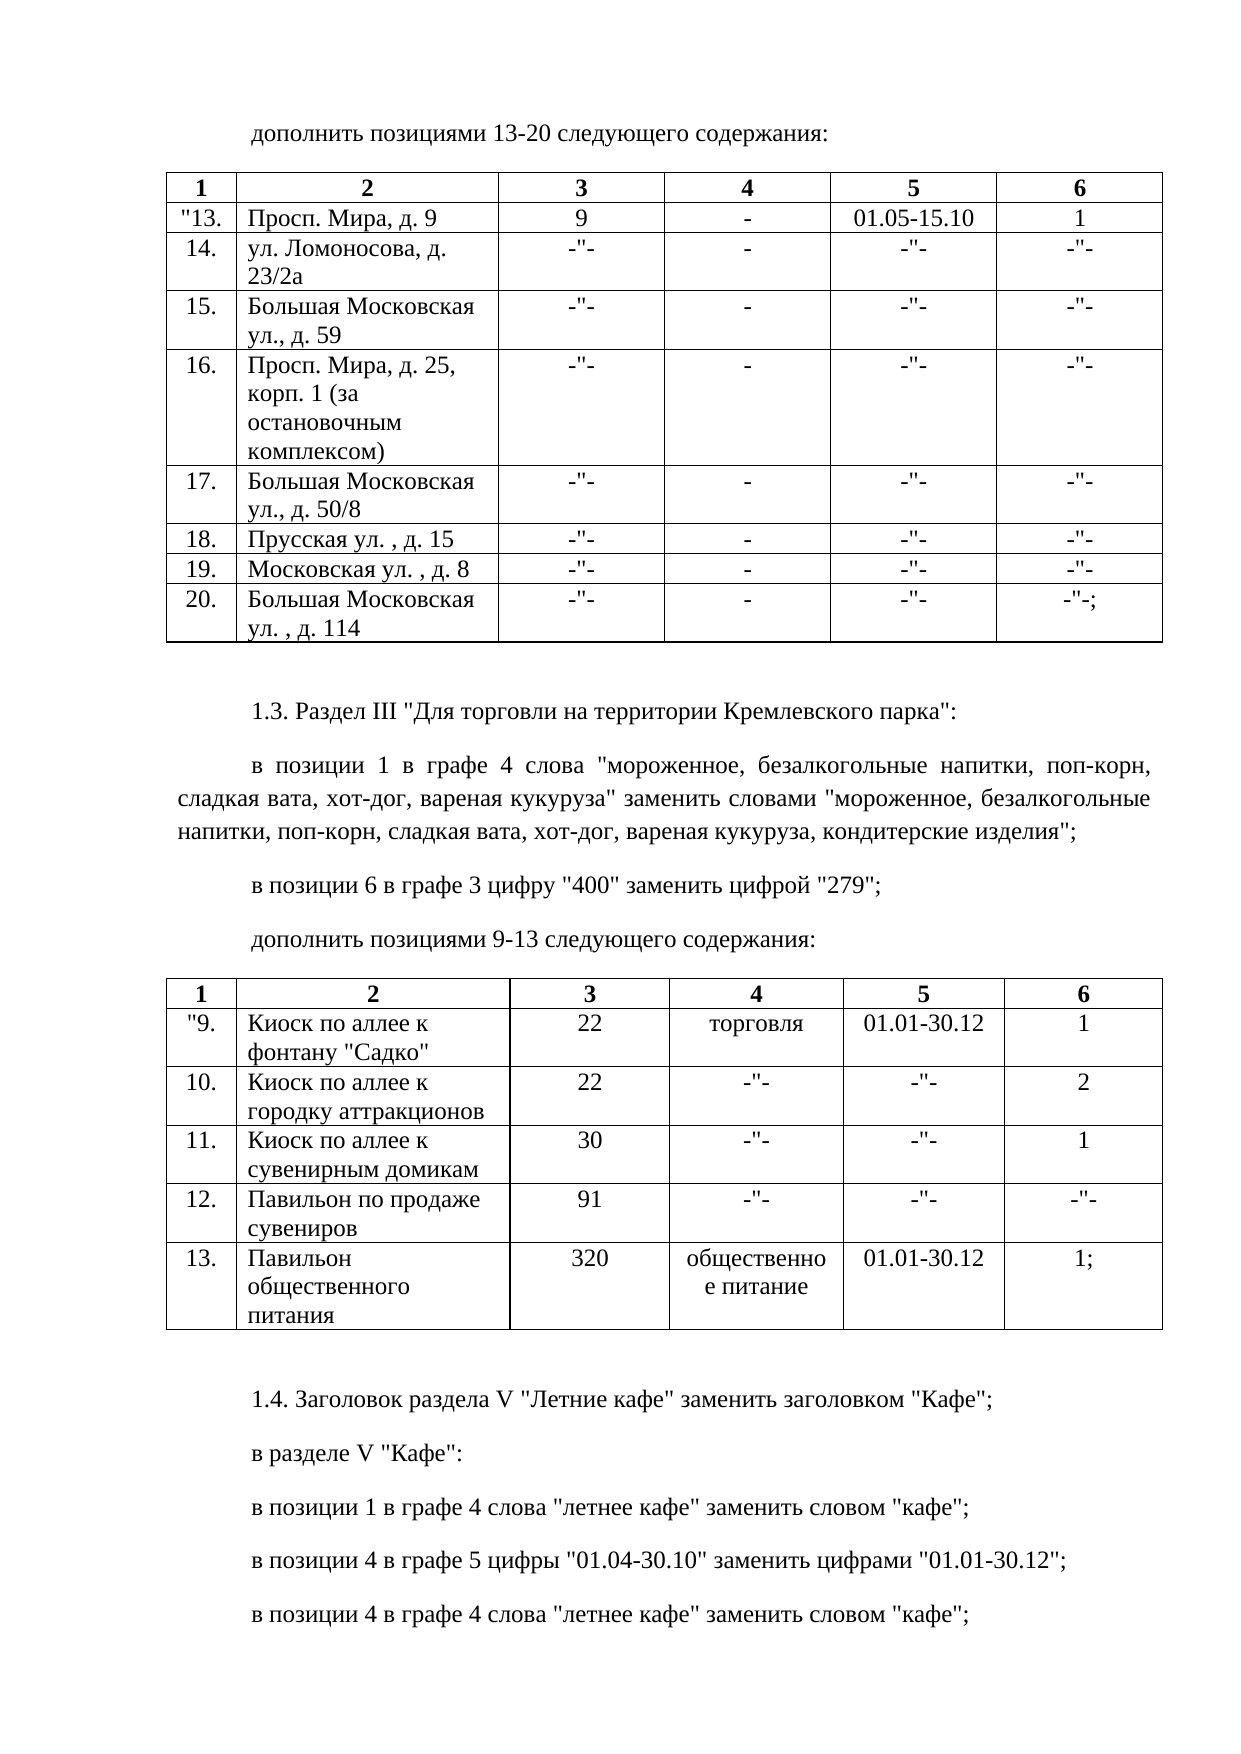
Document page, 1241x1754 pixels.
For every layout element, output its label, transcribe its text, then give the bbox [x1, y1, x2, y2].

table_cell -"- [499, 233, 664, 290]
table_header 6 [1005, 979, 1162, 1007]
table_cell -"- [499, 350, 664, 465]
table_cell Киоск по аллее к фонтану "Садко" [237, 1009, 509, 1066]
table_cell 1 [1005, 1009, 1162, 1066]
table_cell 11. [167, 1126, 236, 1183]
table_cell -"- [831, 584, 996, 641]
table_cell -"- [997, 554, 1162, 583]
table_cell 01.05-15.10 [831, 203, 996, 232]
table_cell -"- [499, 554, 664, 583]
table_cell -"- [670, 1184, 843, 1242]
table_cell -"- [997, 233, 1162, 290]
table_cell - [665, 466, 830, 523]
table_header 4 [665, 173, 830, 202]
table_cell Большая Московская ул. , д. 114 [237, 584, 498, 641]
table_cell торговля [670, 1009, 843, 1066]
table_header 1 [167, 979, 236, 1007]
table_cell 14. [167, 233, 236, 290]
table_cell - [665, 291, 830, 349]
table_cell -"- [831, 233, 996, 290]
table_cell 22 [511, 1067, 669, 1124]
table_cell - [665, 554, 830, 583]
table_cell Большая Московская ул., д. 59 [237, 291, 498, 349]
table_cell -"- [997, 524, 1162, 553]
table_header 6 [997, 173, 1162, 202]
table_cell - [665, 584, 830, 641]
table_cell Большая Московская ул., д. 50/8 [237, 466, 498, 523]
table_cell Прусская ул. , д. 15 [237, 524, 498, 553]
table_cell Павильон по продаже сувениров [237, 1184, 509, 1242]
table_cell -"- [831, 524, 996, 553]
text в позиции 4 в графе 5 цифры "01.04-30.10" заменить цифрами "01.01-30.12"; [177, 1545, 1152, 1574]
table_cell -"- [831, 466, 996, 523]
table_cell -"- [499, 466, 664, 523]
table_cell Московская ул. , д. 8 [237, 554, 498, 583]
table_cell -"- [997, 350, 1162, 465]
table_cell 22 [511, 1009, 669, 1066]
table_cell 12. [167, 1184, 236, 1242]
table_cell - [665, 203, 830, 232]
table_cell 01.01-30.12 [844, 1009, 1004, 1066]
table_cell 15. [167, 291, 236, 349]
table_cell 19. [167, 554, 236, 583]
table_cell "13. [167, 203, 236, 232]
table_cell Просп. Мира, д. 9 [237, 203, 498, 232]
table_cell -"-; [997, 584, 1162, 641]
table_cell -"- [831, 554, 996, 583]
text в позиции 1 в графе 4 слова "летнее кафе" заменить словом "кафе"; [177, 1492, 1152, 1520]
table_header 4 [670, 979, 843, 1007]
table_cell общественное питание [670, 1243, 843, 1329]
table_header 5 [831, 173, 996, 202]
table_cell 10. [167, 1067, 236, 1124]
table_header 2 [237, 979, 509, 1007]
text в позиции 6 в графе 3 цифру "400" заменить цифрой "279"; [177, 870, 1152, 899]
text в позиции 1 в графе 4 слова "мороженное, безалкогольные напитки, поп-корн, сладкая вата, хот-дог, вареная кукуруза" заменить словами "мороженное, безалкогольные напитки, поп-корн, сладкая вата, хот-дог, вареная кукуруза, кондитерские изделия"; [177, 750, 1152, 845]
table_cell -"- [499, 524, 664, 553]
table_cell ул. Ломоносова, д. 23/2а [237, 233, 498, 290]
table_cell -"- [499, 584, 664, 641]
table_cell - [665, 233, 830, 290]
table_cell 1 [1005, 1126, 1162, 1183]
table_cell 1; [1005, 1243, 1162, 1329]
table_cell -"- [670, 1067, 843, 1124]
text в разделе V "Кафе": [177, 1438, 1152, 1466]
table_cell 2 [1005, 1067, 1162, 1124]
text 1.3. Раздел III "Для торговли на территории Кремлевского парка": [177, 696, 1152, 725]
table_header 3 [511, 979, 669, 1007]
table_header 2 [237, 173, 498, 202]
table_header 1 [167, 173, 236, 202]
table_cell -"- [831, 291, 996, 349]
table_cell 18. [167, 524, 236, 553]
table_cell 91 [511, 1184, 669, 1242]
table_cell 01.01-30.12 [844, 1243, 1004, 1329]
table_cell Просп. Мира, д. 25, корп. 1 (за остановочным комплексом) [237, 350, 498, 465]
table_cell -"- [997, 291, 1162, 349]
table_cell -"- [1005, 1184, 1162, 1242]
table_cell 13. [167, 1243, 236, 1329]
table_cell -"- [844, 1067, 1004, 1124]
table_header 5 [844, 979, 1004, 1007]
table_cell - [665, 350, 830, 465]
table_cell -"- [844, 1184, 1004, 1242]
table_cell -"- [831, 350, 996, 465]
text дополнить позициями 9-13 следующего содержания: [177, 924, 1152, 953]
text в позиции 4 в графе 4 слова "летнее кафе" заменить словом "кафе"; [177, 1599, 1152, 1628]
table_cell 9 [499, 203, 664, 232]
table_cell Киоск по аллее к сувенирным домикам [237, 1126, 509, 1183]
table_cell 20. [167, 584, 236, 641]
table_cell 16. [167, 350, 236, 465]
table_cell 320 [511, 1243, 669, 1329]
table_header 3 [499, 173, 664, 202]
table_cell "9. [167, 1009, 236, 1066]
table_cell 1 [997, 203, 1162, 232]
table_cell 17. [167, 466, 236, 523]
table_cell -"- [670, 1126, 843, 1183]
table_cell Киоск по аллее к городку аттракционов [237, 1067, 509, 1124]
text дополнить позициями 13-20 следующего содержания: [177, 118, 1152, 147]
table_cell - [665, 524, 830, 553]
text 1.4. Заголовок раздела V "Летние кафе" заменить заголовком "Кафе"; [177, 1384, 1152, 1413]
table_cell -"- [997, 466, 1162, 523]
table_cell -"- [499, 291, 664, 349]
table_cell -"- [844, 1126, 1004, 1183]
table_cell Павильон общественного питания [237, 1243, 509, 1329]
table_cell 30 [511, 1126, 669, 1183]
